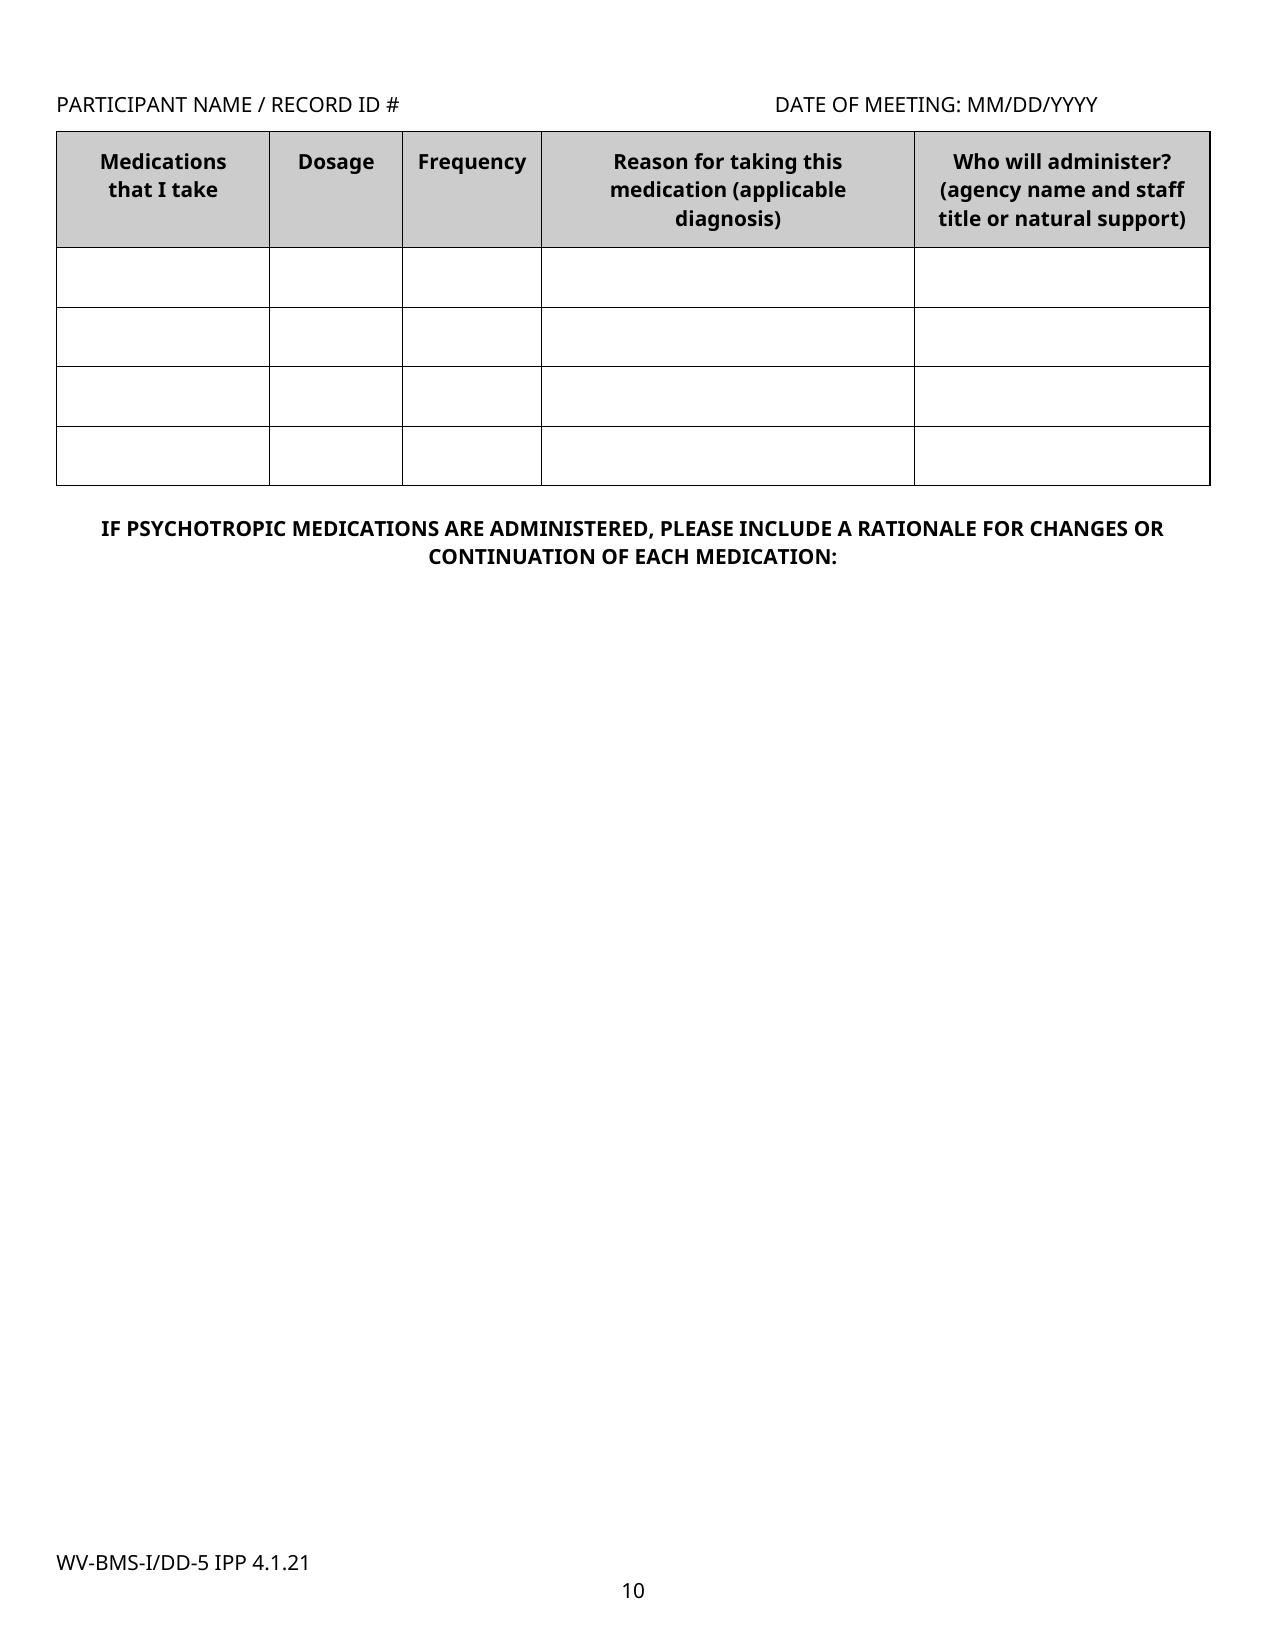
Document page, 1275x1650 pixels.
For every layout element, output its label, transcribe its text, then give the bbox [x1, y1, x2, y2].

table_header Medications that I take [57, 132, 269, 247]
table_cell [270, 308, 402, 366]
table_cell [403, 308, 541, 366]
table_cell [270, 248, 402, 307]
table_cell [57, 248, 269, 307]
table_cell [270, 367, 402, 426]
table_header Dosage [270, 132, 402, 247]
text IF PSYCHOTROPIC MEDICATIONS ARE ADMINISTERED, PLEASE INCLUDE A RATIONALE FOR CHANGES OR CONTINUATION OF EACH MEDICATION: [56, 514, 1209, 571]
table_cell [915, 367, 1209, 426]
table_cell [403, 367, 541, 426]
table_header Who will administer? (agency name and staff title or natural support) [915, 132, 1209, 247]
table_header Reason for taking this medication (applicable diagnosis) [542, 132, 914, 247]
table_cell [57, 367, 269, 426]
table_cell [915, 308, 1209, 366]
table_cell [542, 367, 914, 426]
table_cell [542, 427, 914, 485]
table_cell [542, 248, 914, 307]
table_cell [403, 248, 541, 307]
table_cell [403, 427, 541, 485]
table_header Frequency [403, 132, 541, 247]
table_cell [57, 308, 269, 366]
table_cell [915, 248, 1209, 307]
table_cell [542, 308, 914, 366]
table_cell [915, 427, 1209, 485]
table_cell [270, 427, 402, 485]
table_cell [57, 427, 269, 485]
